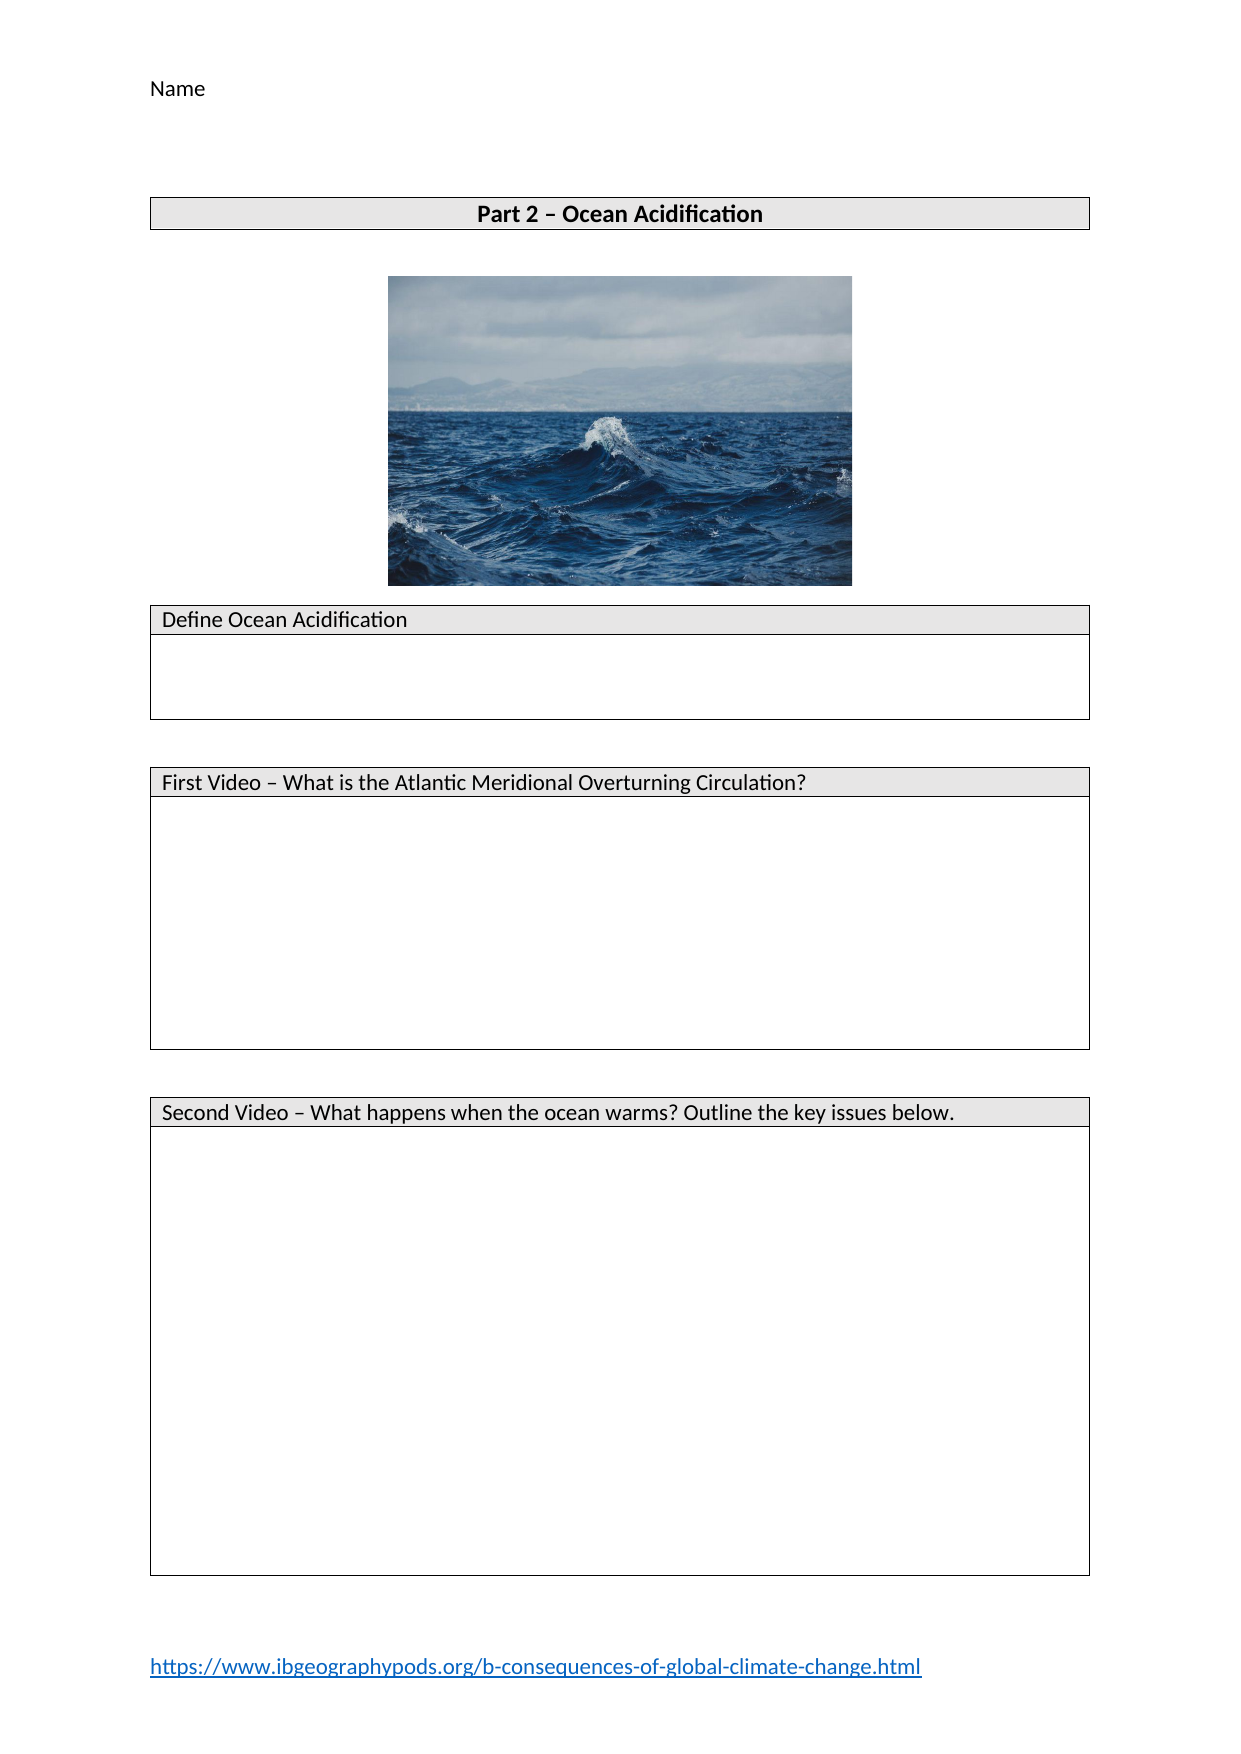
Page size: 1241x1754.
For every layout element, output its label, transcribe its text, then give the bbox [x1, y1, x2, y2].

table_cell [151, 1127, 1089, 1575]
table_cell [151, 635, 1089, 719]
table_header Part 2 – Ocean Acidification [151, 198, 1089, 228]
table_cell [151, 797, 1089, 1049]
picture [388, 276, 853, 586]
table_header Define Ocean Acidification [151, 606, 1089, 634]
table_header First Video – What is the Atlantic Meridional Overturning Circulation? [151, 768, 1089, 796]
table_header Second Video – What happens when the ocean warms? Outline the key issues below. [151, 1098, 1089, 1126]
